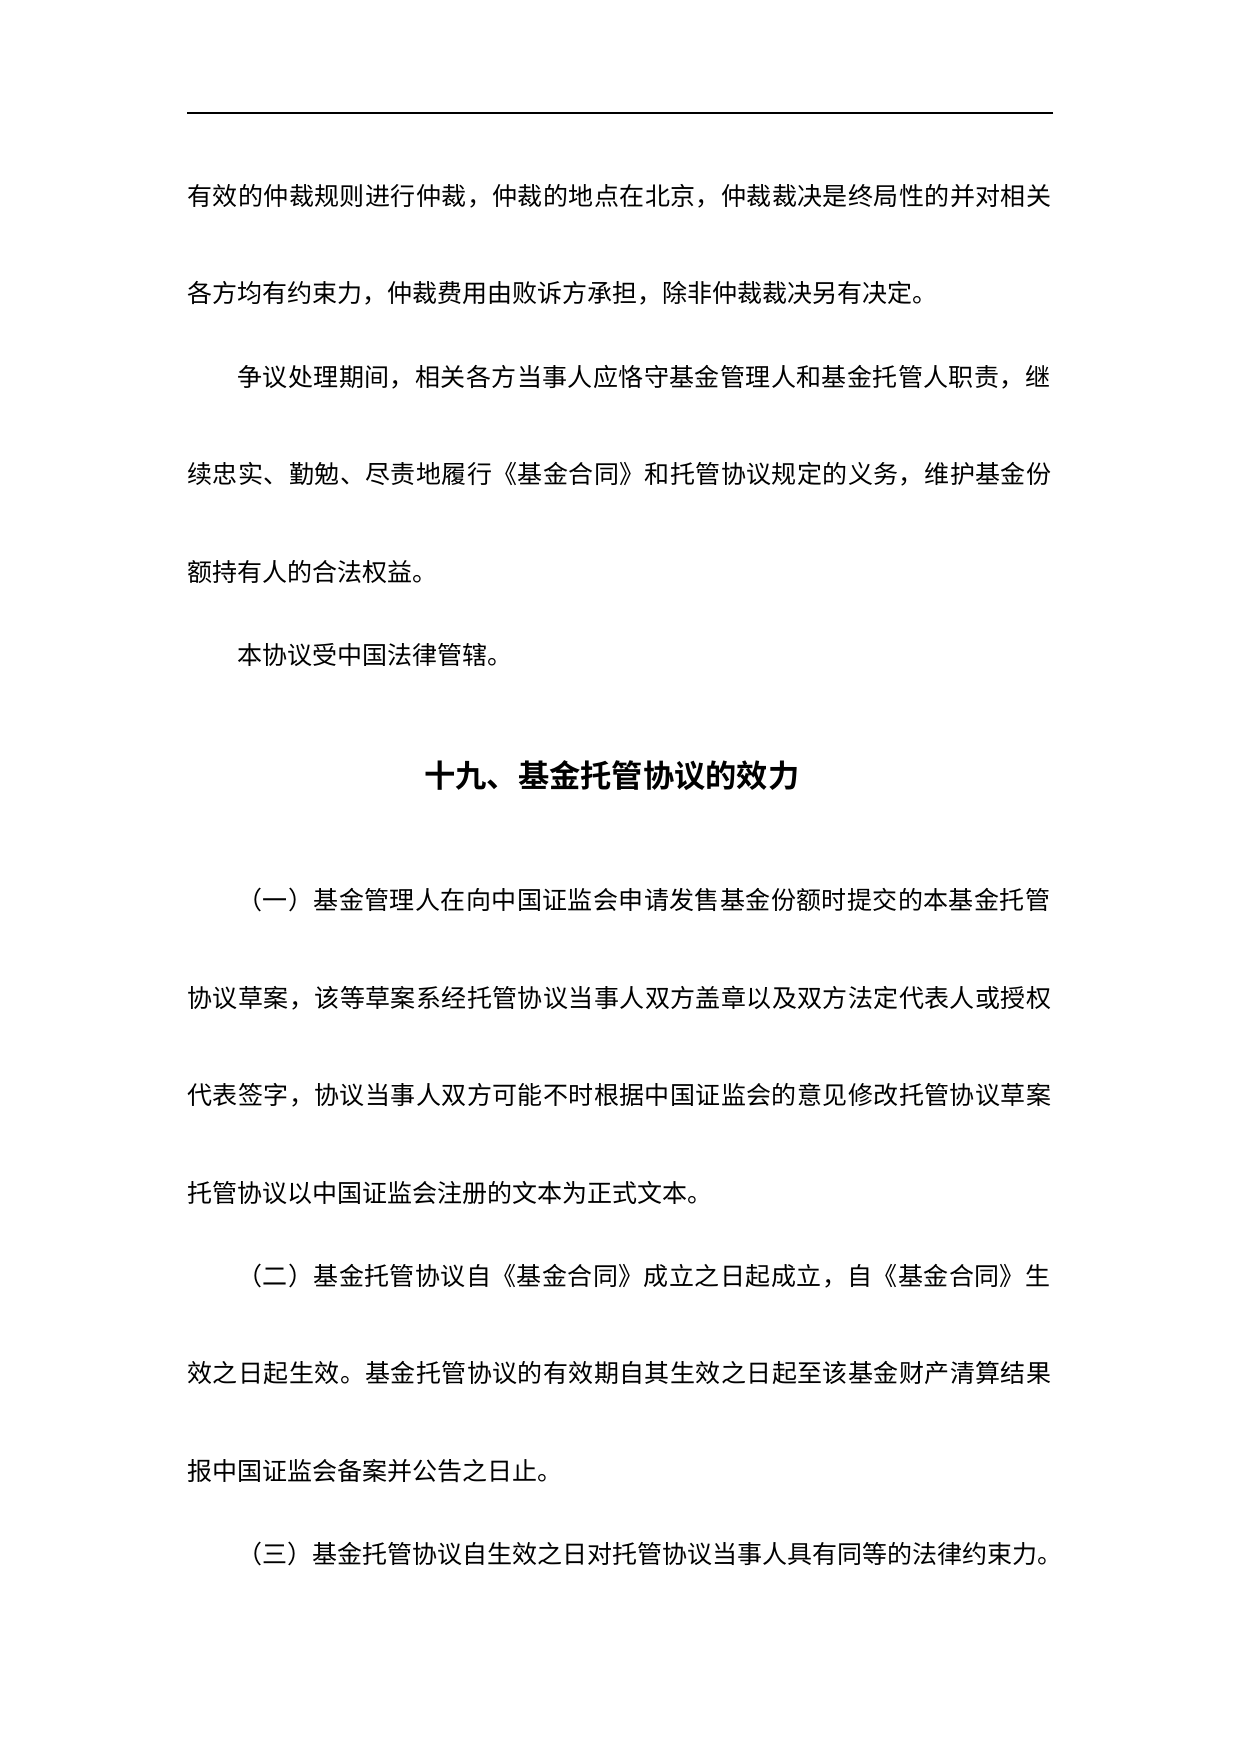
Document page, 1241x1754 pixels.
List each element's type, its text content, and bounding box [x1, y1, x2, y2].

subtitle 基金托管协议的效力 [187, 741, 1053, 806]
text 本协议受中国法律管辖。 [187, 621, 1053, 686]
text （二）基金托管协议自《基金合同》成立之日起成立，自《基金合同》生效之日起生效。基金托管协议的有效期自其生效之日起至该基金财产清算结果报中国证监会备案并公告之日止。 [187, 1242, 1053, 1502]
text 争议处理期间，相关各方当事人应恪守基金管理人和基金托管人职责，继续忠实、勤勉、尽责地履行《基金合同》和托管协议规定的义务，维护基金份额持有人的合法权益。 [187, 343, 1053, 603]
text （一）基金管理人在向中国证监会申请发售基金份额时提交的本基金托管协议草案，该等草案系经托管协议当事人双方盖章以及双方法定代表人或授权代表签字，协议当事人双方可能不时根据中国证监会的意见修改托管协议草案。托管协议以中国证监会注册的文本为正式文本。 [187, 866, 1053, 1224]
text （三）基金托管协议自生效之日对托管协议当事人具有同等的法律约束力。 [187, 1520, 1053, 1585]
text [187, 162, 1053, 324]
